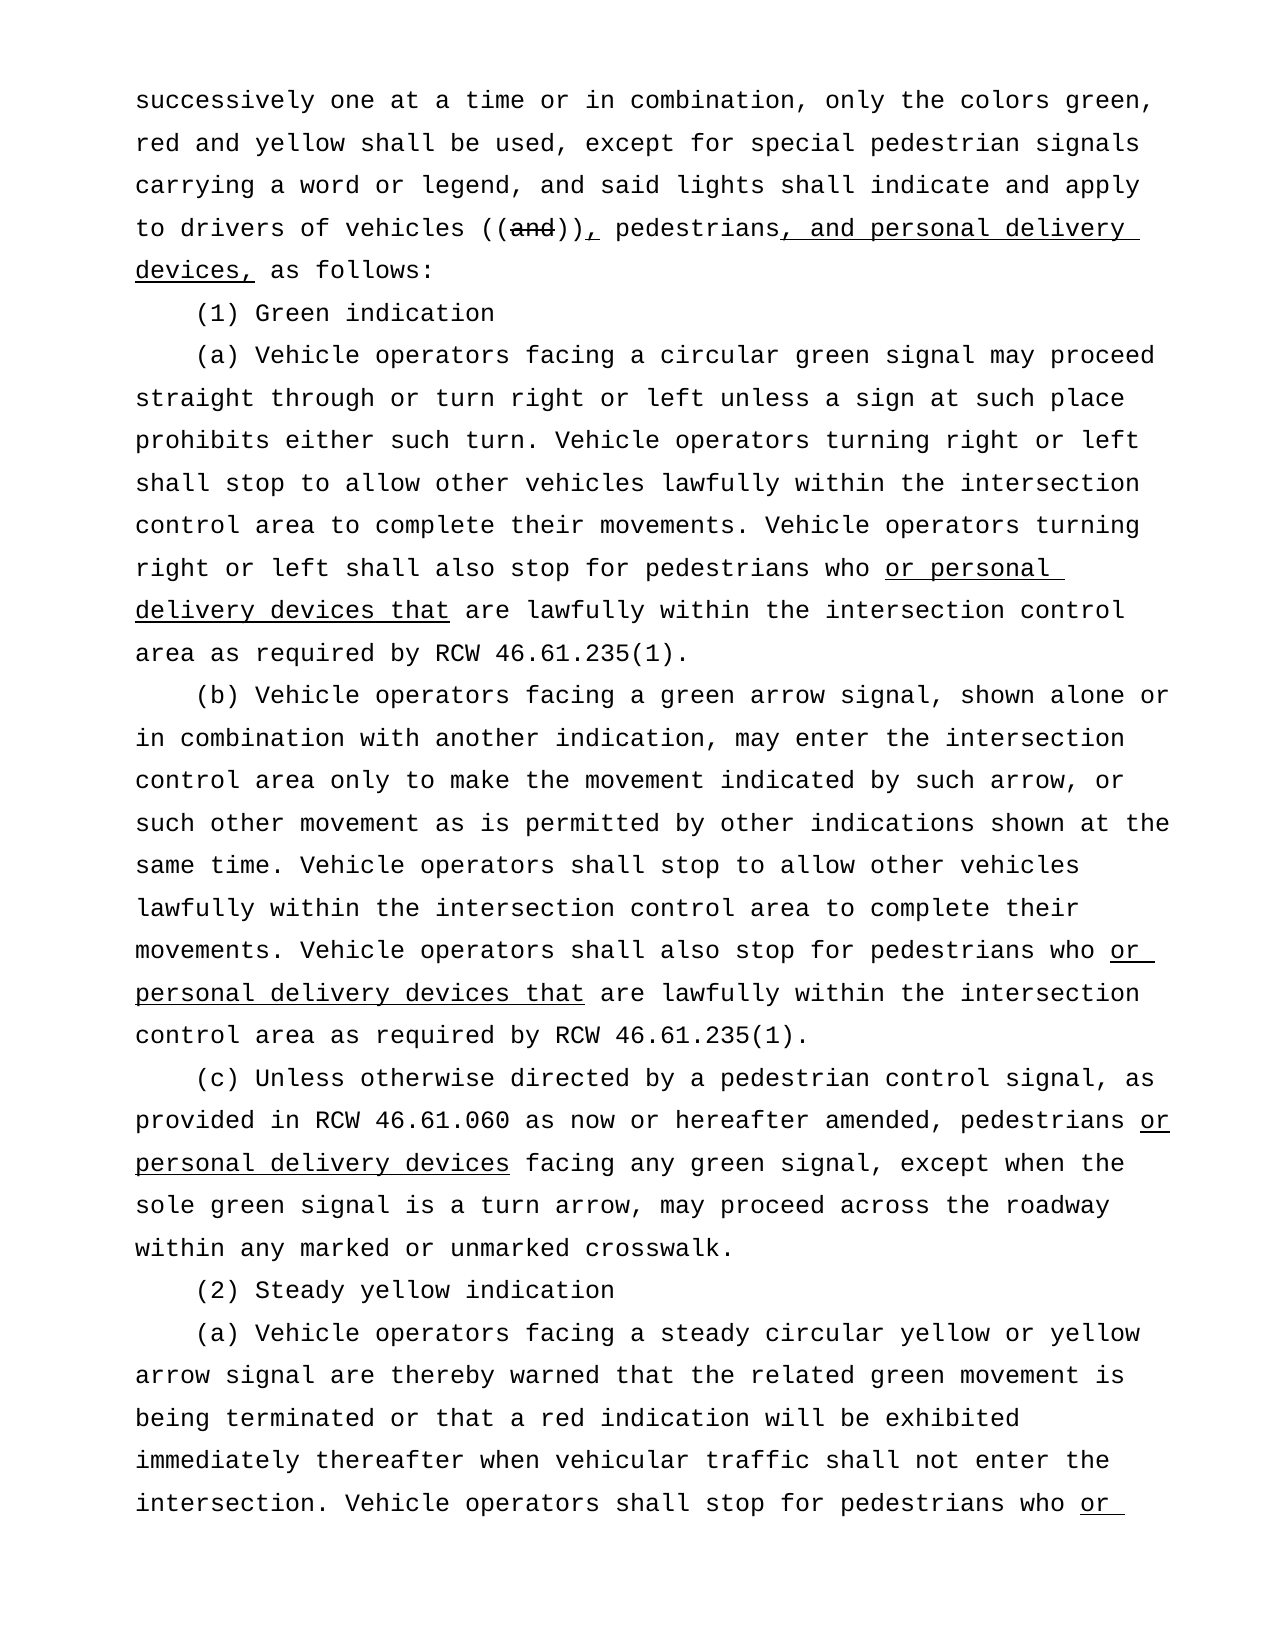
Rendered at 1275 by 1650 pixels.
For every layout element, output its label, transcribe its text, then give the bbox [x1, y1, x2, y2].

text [135, 1307, 1170, 1520]
text (c) Unless otherwise directed by a pedestrian control signal, as provided in RCW 46.61.060 as now or hereafter amended, pedestrians or personal delivery devices facing any green signal, except when the sole green signal is a turn arrow, may proceed across the roadway within any marked or unmarked crosswalk. [135, 1052, 1170, 1265]
text (2) Steady yellow indication [135, 1265, 1170, 1307]
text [135, 75, 1170, 287]
text (a) Vehicle operators facing a circular green signal may proceed straight through or turn right or left unless a sign at such place prohibits either such turn. Vehicle operators turning right or left shall stop to allow other vehicles lawfully within the intersection control area to complete their movements. Vehicle operators turning right or left shall also stop for pedestrians who or personal delivery devices that are lawfully within the intersection control area as required by RCW 46.61.235(1). [135, 330, 1170, 670]
text (1) Green indication [135, 287, 1170, 330]
text (b) Vehicle operators facing a green arrow signal, shown alone or in combination with another indication, may enter the intersection control area only to make the movement indicated by such arrow, or such other movement as is permitted by other indications shown at the same time. Vehicle operators shall stop to allow other vehicles lawfully within the intersection control area to complete their movements. Vehicle operators shall also stop for pedestrians who or personal delivery devices that are lawfully within the intersection control area as required by RCW 46.61.235(1). [135, 670, 1170, 1052]
